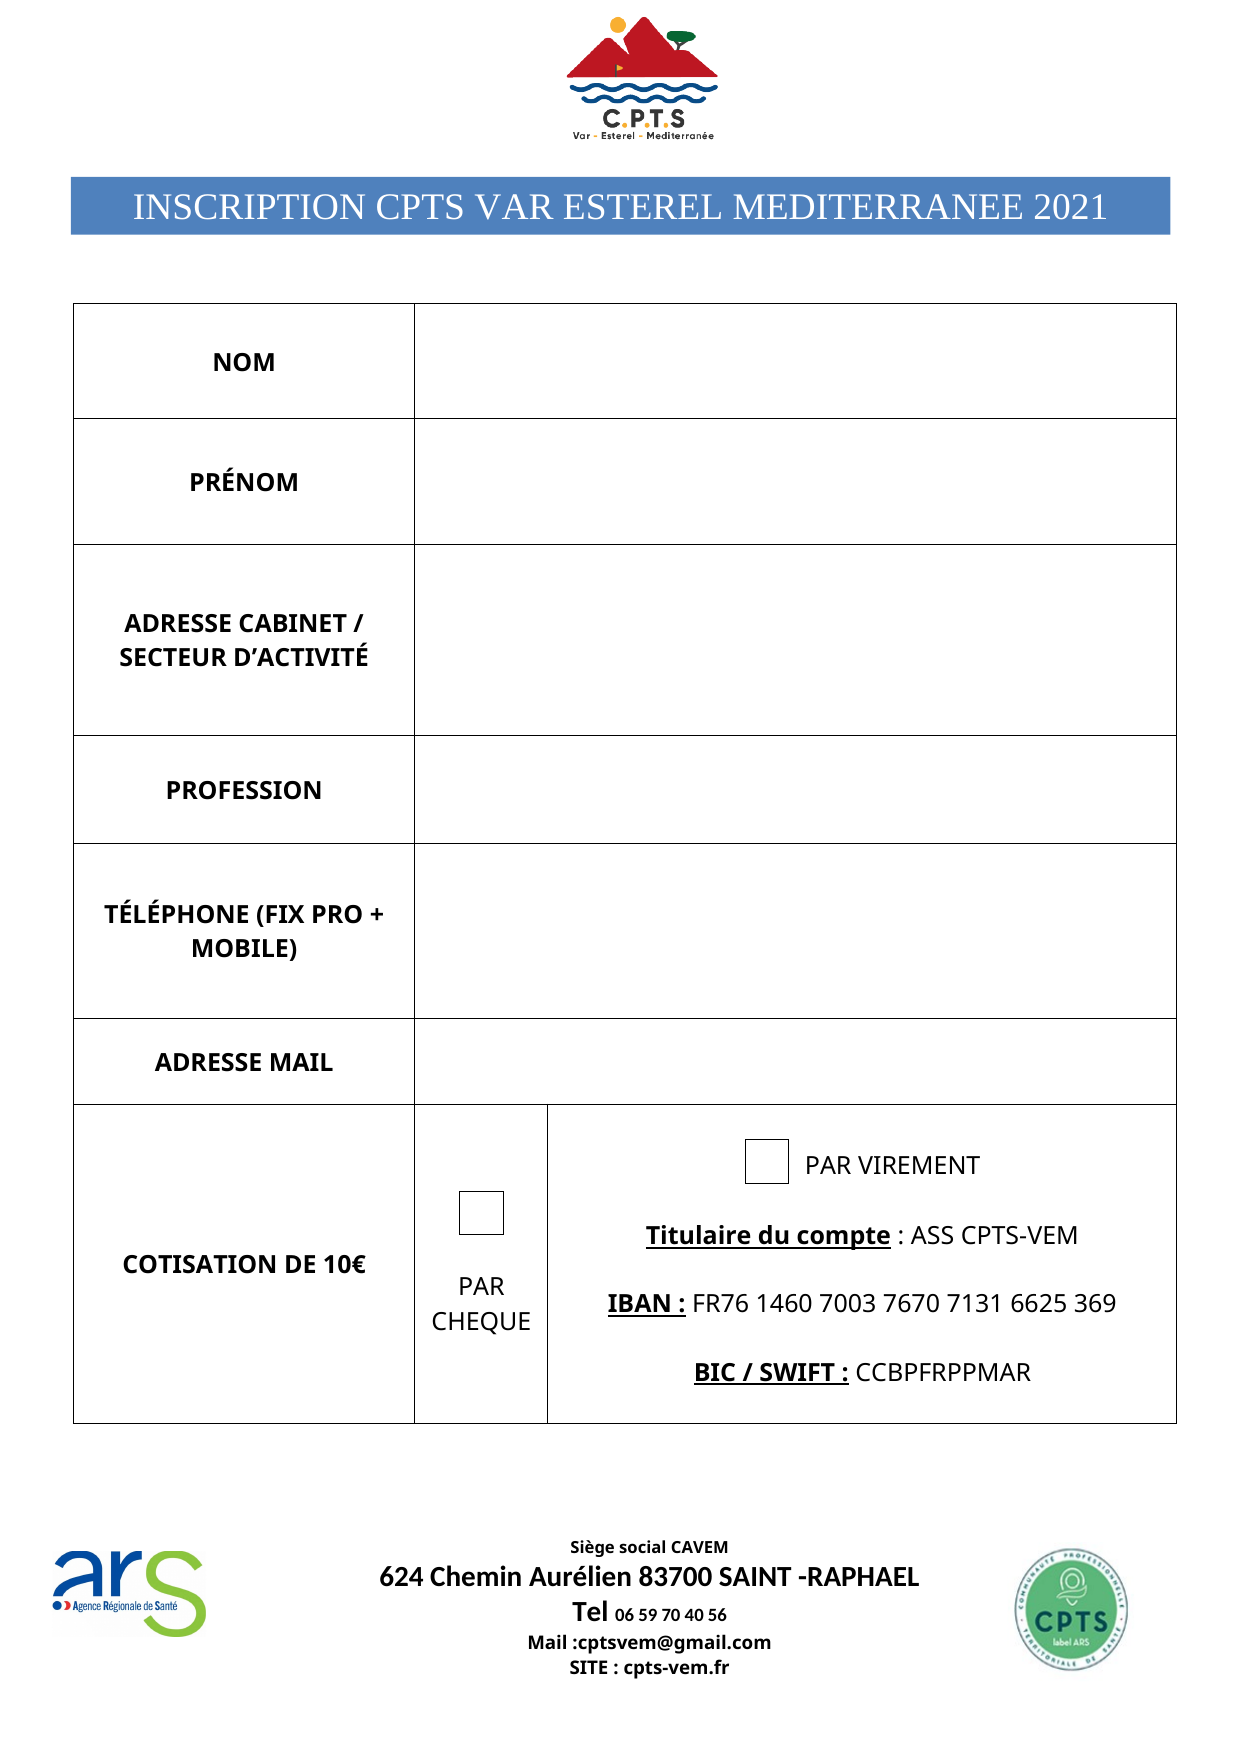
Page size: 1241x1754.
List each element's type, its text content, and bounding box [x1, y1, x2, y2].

table_cell [415, 545, 1176, 735]
table_cell ADRESSE MAIL [74, 1019, 414, 1103]
table_cell PAR VIREMENT Titulaire du compte : ASS CPTS-VEM IBAN : FR76 1460 7003 7670 7131 6625 369 BIC / SWIFT : CCBPFRPPMAR [548, 1105, 1176, 1422]
table_header NOM [74, 304, 414, 418]
table_cell PRÉNOM [74, 419, 414, 544]
table_cell TÉLÉPHONE (FIX PRO + MOBILE) [74, 844, 414, 1018]
table_cell PAR CHEQUE [415, 1105, 547, 1422]
table_cell [415, 1019, 1176, 1103]
table_cell PROFESSION [74, 736, 414, 843]
picture [559, 12, 725, 146]
table_header [415, 304, 1176, 418]
table_cell [415, 736, 1176, 843]
picture [1006, 1542, 1134, 1680]
table_cell [415, 419, 1176, 544]
table_cell COTISATION DE 10€ [74, 1105, 414, 1422]
picture [51, 1551, 207, 1637]
table_cell [415, 844, 1176, 1018]
table_cell ADRESSE CABINET / SECTEUR D’ACTIVITÉ [74, 545, 414, 735]
